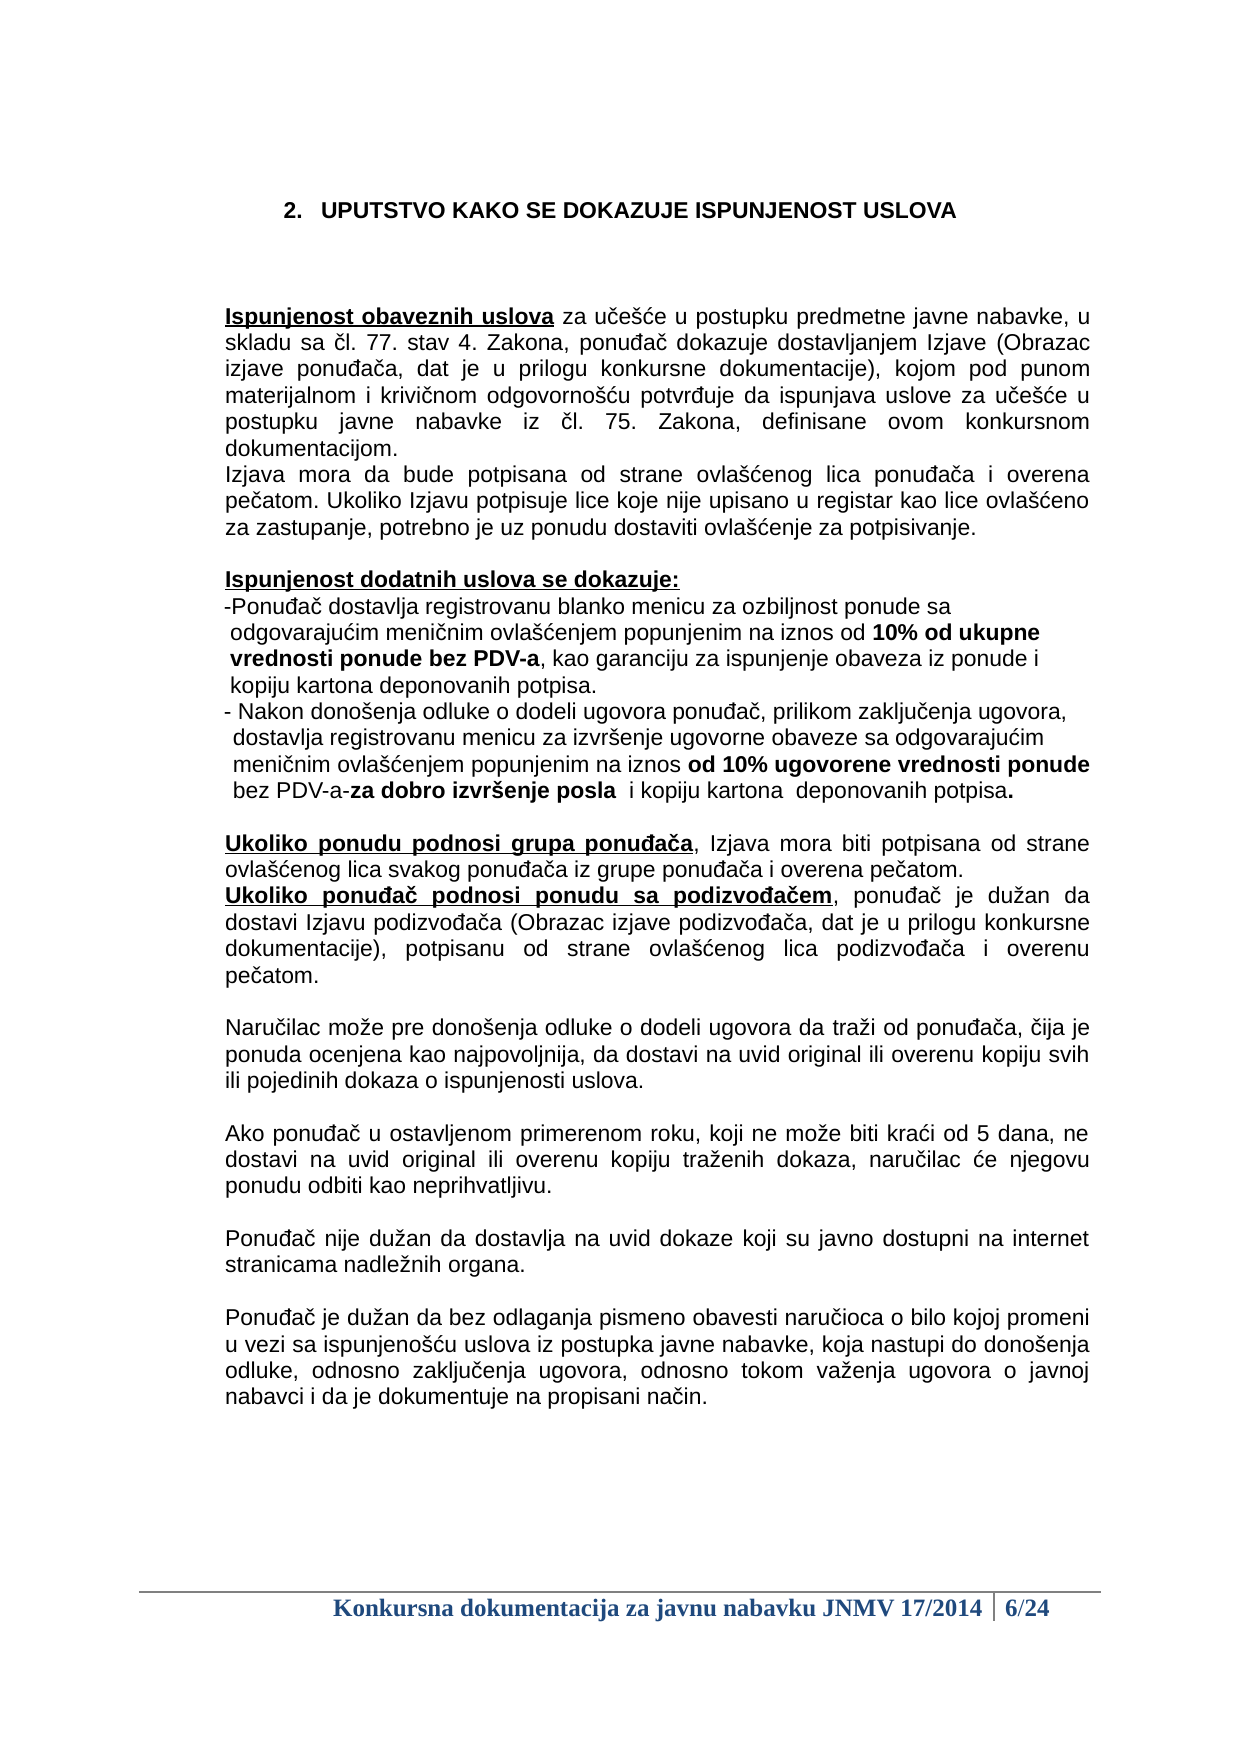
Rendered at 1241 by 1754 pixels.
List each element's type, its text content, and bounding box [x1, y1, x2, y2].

text -Ponuđač dostavlja registrovanu blanko menicu za ozbiljnost ponude sa [150, 593, 1090, 619]
list UPUTSTVO KAKO SE DOKAZUJE ISPUNJENOST USLOVA [150, 197, 1090, 224]
list Ukoliko ponudu podnosi grupa ponuđača, Izjava mora biti potpisana od strane ovlašćenog lica svakog ponuđača iz grupe ponuđača i overena pečatom. [225, 830, 1090, 882]
list Ako ponuđač u ostavljenom primerenom roku, koji ne može biti kraći od 5 dana, ne dostavi na uvid original ili overenu kopiju traženih dokaza, naručilac će njegovu ponudu odbiti kao neprihvatljivu. [225, 1120, 1090, 1199]
list Naručilac može pre donošenja odluke o dodeli ugovora da traži od ponuđača, čija je ponuda ocenjena kao najpovoljnija, da dostavi na uvid original ili overenu kopiju svih ili pojedinih dokaza o ispunjenosti uslova. [225, 1014, 1090, 1093]
text meničnim ovlašćenjem popunjenim na iznos od 10% ugovorene vrednosti ponude [150, 751, 1090, 777]
text odgovarajućim meničnim ovlašćenjem popunjenim na iznos od 10% od ukupne [150, 619, 1090, 645]
text dostavlja registrovanu menicu za izvršenje ugovorne obaveze sa odgovarajućim [150, 724, 1090, 751]
list Ispunjenost obaveznih uslova za učešće u postupku predmetne javne nabavke, u skladu sa čl. 77. stav 4. Zakona, ponuđač dokazuje dostavljanjem Izjave (Obrazac izjave ponuđača, dat je u prilogu konkursne dokumentacije), kojom pod punom materijalnom i krivičnom odgovornošću potvrđuje da ispunjava uslove za učešće u postupku javne nabavke iz čl. 75. Zakona, definisane ovom konkursnom dokumentacijom. [225, 303, 1090, 461]
list Ponuđač je dužan da bez odlaganja pismeno obavesti naručioca o bilo kojoj promeni u vezi sa ispunjenošću uslova iz postupka javne nabavke, koja nastupi do donošenja odluke, odnosno zaključenja ugovora, odnosno tokom važenja ugovora o javnoj nabavci i da je dokumentuje na propisani način. [225, 1304, 1090, 1409]
text vrednosti ponude bez PDV-a, kao garanciju za ispunjenje obaveza iz ponude i [150, 645, 1090, 672]
text bez PDV-a-za dobro izvršenje posla i kopiju kartona deponovanih potpisa. [150, 777, 1090, 803]
text - Nakon donošenja odluke o dodeli ugovora ponuđač, prilikom zaključenja ugovora, [150, 698, 1090, 724]
list Ukoliko ponuđač podnosi ponudu sa podizvođačem, ponuđač je dužan da dostavi Izjavu podizvođača (Obrazac izjave podizvođača, dat je u prilogu konkursne dokumentacije), potpisanu od strane ovlašćenog lica podizvođača i overenu pečatom. [225, 882, 1090, 988]
list Ponuđač nije dužan da dostavlja na uvid dokaze koji su javno dostupni na internet stranicama nadležnih organa. [225, 1225, 1090, 1278]
list Ispunjenost dodatnih uslova se dokazuje: [225, 566, 1090, 593]
text kopiju kartona deponovanih potpisa. [150, 672, 1090, 698]
list Izjava mora da bude potpisana od strane ovlašćenog lica ponuđača i overena pečatom. Ukoliko Izjavu potpisuje lice koje nije upisano u registar kao lice ovlašćeno za zastupanje, potrebno je uz ponudu dostaviti ovlašćenje za potpisivanje. [225, 461, 1090, 540]
